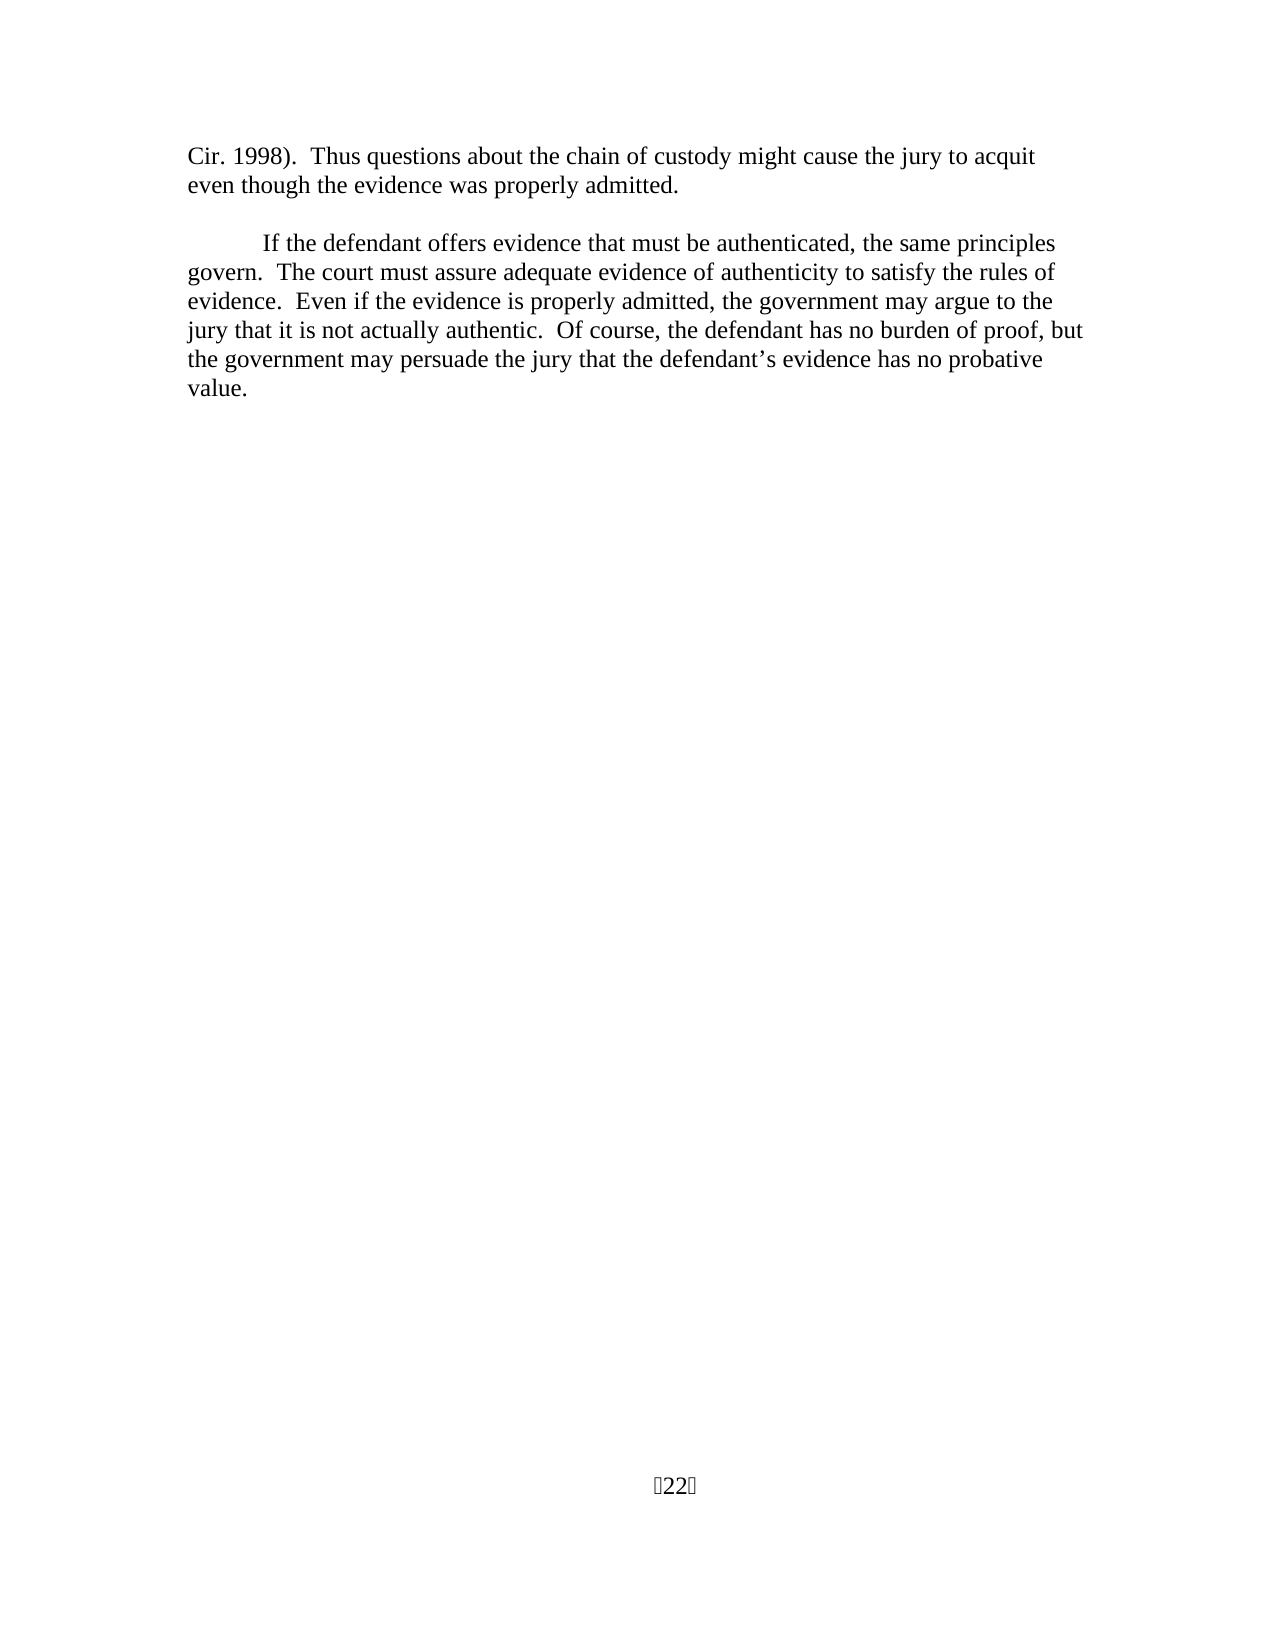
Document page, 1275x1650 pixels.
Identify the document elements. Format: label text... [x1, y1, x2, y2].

text If the defendant offers evidence that must be authenticated, the same principles govern. The court must assure adequate evidence of authenticity to satisfy the rules of evidence. Even if the evidence is properly admitted, the government may argue to the jury that it is not actually authentic. Of course, the defendant has no burden of proof, but the government may persuade the jury that the defendant’s evidence has no probative value. [187, 228, 1087, 402]
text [187, 141, 1087, 199]
